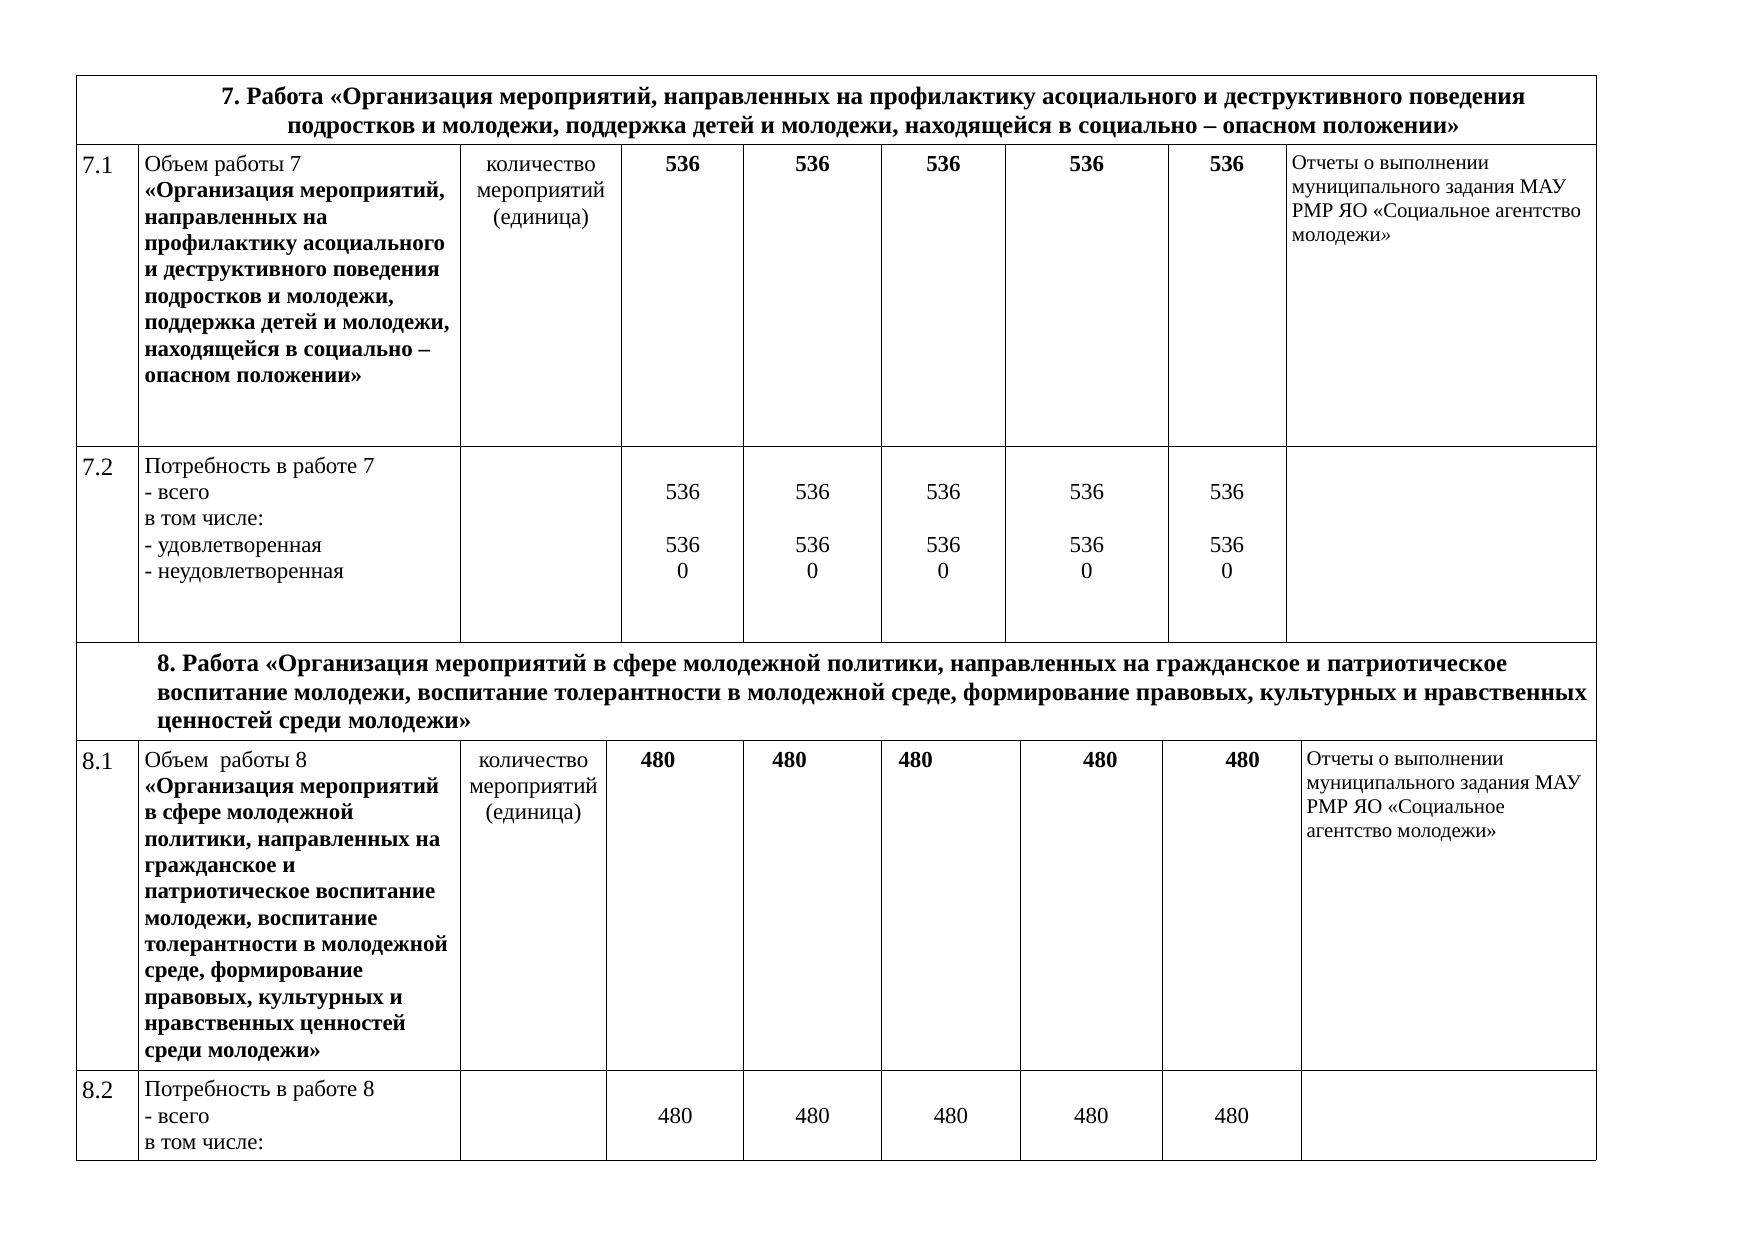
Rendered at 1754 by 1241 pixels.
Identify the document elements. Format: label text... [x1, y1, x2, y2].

table_cell Отчеты о выполнении муниципального задания МАУ РМР ЯО «Социальное агентство молодежи» [1302, 741, 1596, 1069]
table_cell 536 536 0 [1169, 447, 1286, 642]
table_cell 480 480 0 [1163, 1071, 1301, 1160]
table_cell Отчеты о выполнении муниципального задания МАУ РМР ЯО «Социальное агентство молодежи» [1287, 145, 1596, 446]
table_cell Объем работы 7 «Организация мероприятий, направленных на профилактику асоциального и деструктивного поведения подростков и молодежи, поддержка детей и молодежи, находящейся в социально – опасном положении» [139, 145, 460, 446]
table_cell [139, 1071, 460, 1160]
table_cell 480 480 0 [607, 1071, 743, 1160]
table_cell 480 [1021, 741, 1162, 1069]
table_cell 8.1 [77, 741, 138, 1069]
table_cell Потребность в работе 7 - всего в том числе: - удовлетворенная - неудовлетворенная [139, 447, 460, 642]
table_cell [461, 447, 621, 642]
table_cell 536 536 0 [1006, 447, 1168, 642]
table_cell 7.2 [77, 447, 138, 642]
table_cell 480 [1163, 741, 1301, 1069]
table_cell количество мероприятий (единица) [461, 741, 606, 1069]
table_cell 480 [744, 741, 881, 1069]
table_cell 480 480 0 [882, 1071, 1020, 1160]
table_cell 480 480 0 [1021, 1071, 1162, 1160]
table_cell 536 [882, 145, 1005, 446]
table_cell [1287, 447, 1596, 642]
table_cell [77, 76, 1596, 144]
table_cell 8. Работа «Организация мероприятий в сфере молодежной политики, направленных на гражданское и патриотическое воспитание молодежи, воспитание толерантности в молодежной среде, формирование правовых, культурных и нравственных ценностей среди молодежи» [77, 643, 1596, 740]
table_cell 536 [1169, 145, 1286, 446]
table_cell 536 536 0 [882, 447, 1005, 642]
table_cell 7.1 [77, 145, 138, 446]
table_cell [1302, 1071, 1596, 1160]
table_cell 536 [744, 145, 881, 446]
table_cell количество мероприятий (единица) [461, 145, 621, 446]
table_cell 480 [882, 741, 1020, 1069]
table_cell 8.2 [77, 1071, 138, 1160]
table_cell 536 [1006, 145, 1168, 446]
table_cell Объем работы 8 «Организация мероприятий в сфере молодежной политики, направленных на гражданское и патриотическое воспитание молодежи, воспитание толерантности в молодежной среде, формирование правовых, культурных и нравственных ценностей среди молодежи» [139, 741, 460, 1069]
table_cell 536 536 0 [622, 447, 743, 642]
table_cell 480 480 0 [744, 1071, 881, 1160]
table_cell 536 536 0 [744, 447, 881, 642]
table_cell [461, 1071, 606, 1160]
table_cell 480 [607, 741, 743, 1069]
table_cell 536 [622, 145, 743, 446]
